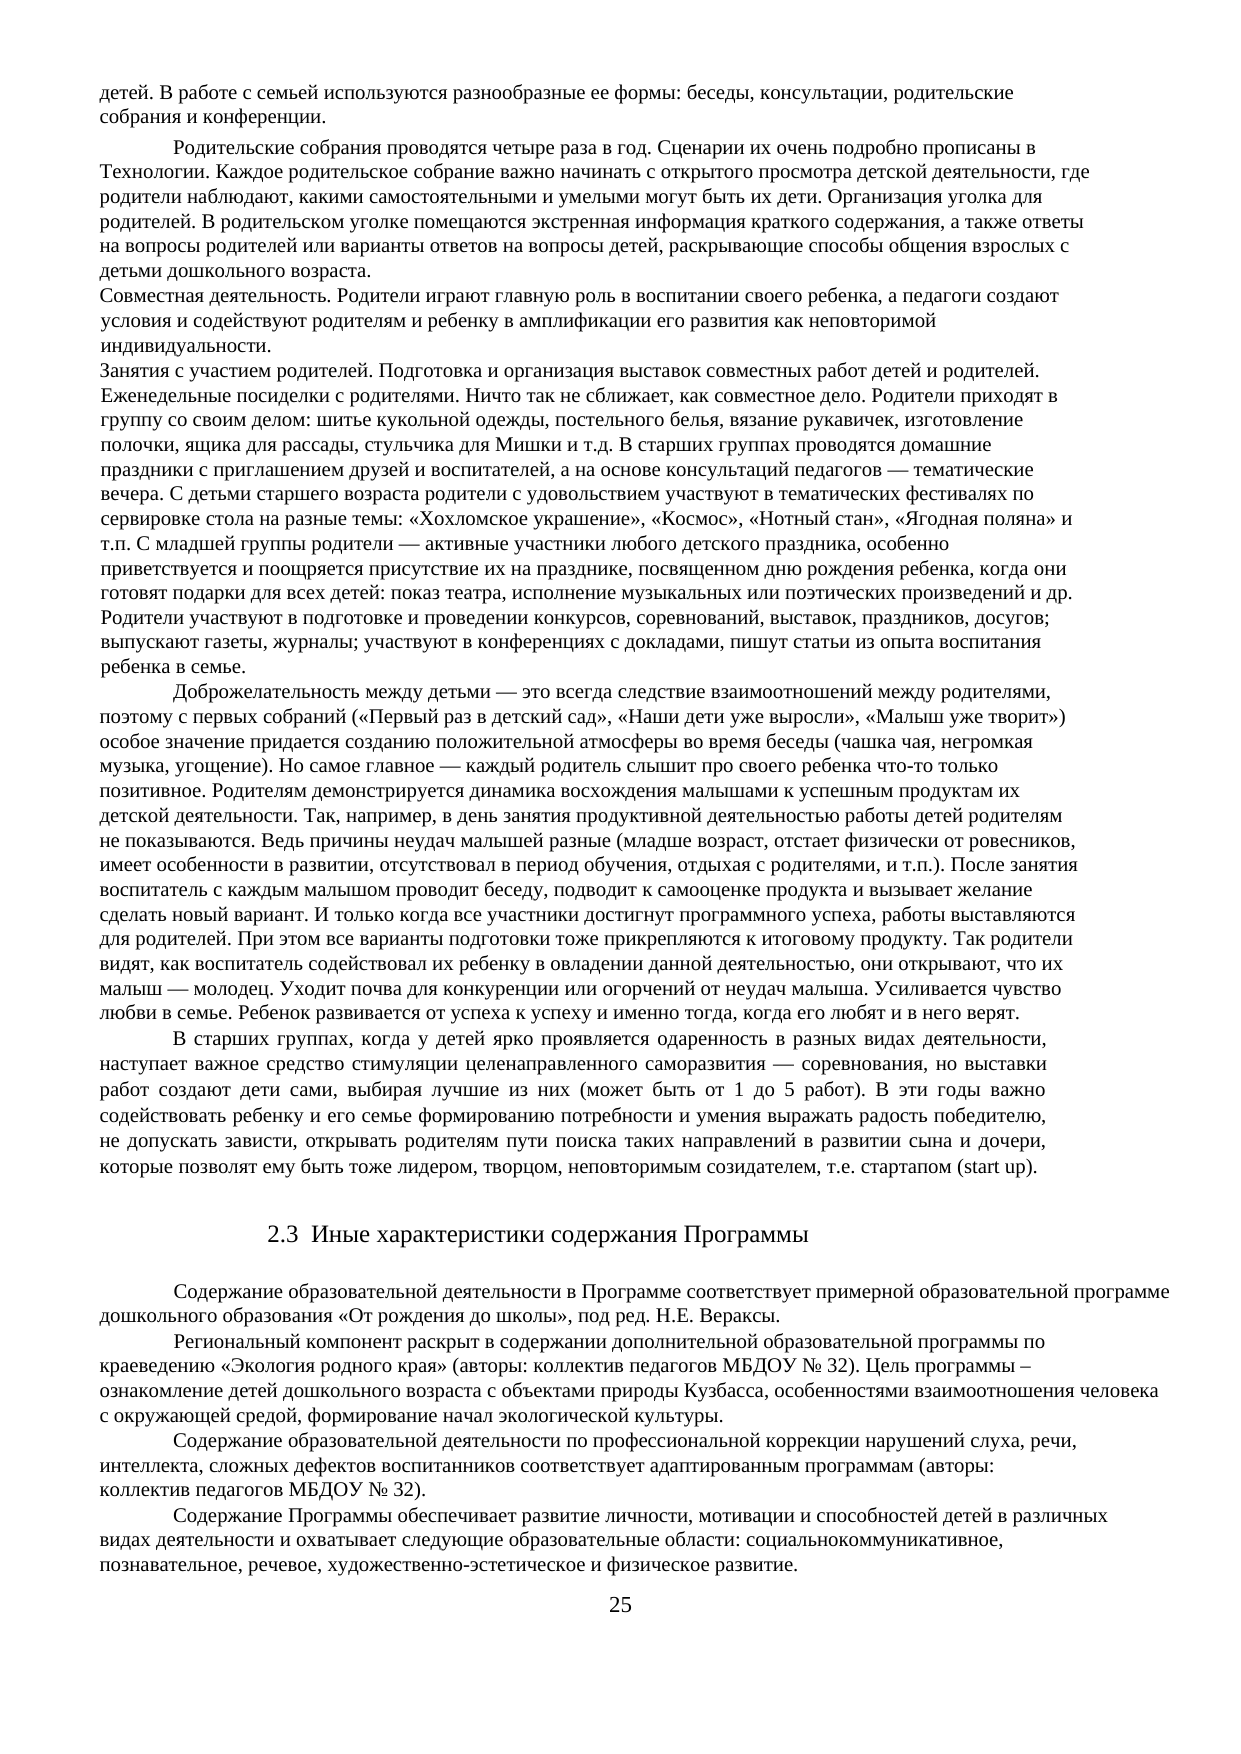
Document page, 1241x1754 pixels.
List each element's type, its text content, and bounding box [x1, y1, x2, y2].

text В старших группах, когда у детей ярко проявляется одаренность в разных видах деятельности, наступает важное средство стимуляции целенаправленного саморазвития — соревнования, но выставки работ создают дети сами, выбирая лучшие из них (может быть от 1 до 5 работ). В эти годы важно содействовать ребенку и его семье формированию потребности и умения выражать радость победителю, не допускать зависти, открывать родителям пути поиска таких направлений в развитии сына и дочери, которые позволят ему быть тоже лидером, творцом, неповторимым созидателем, т.е. стартапом (start up). [99, 1026, 1048, 1178]
text Содержание Программы обеспечивает развитие личности, мотивации и способностей детей в различных видах деятельности и охватывает следующие образовательные области: социальнокоммуникативное, познавательное, речевое, художественно-эстетическое и физическое развитие. [99, 1502, 1112, 1576]
text Содержание образовательной деятельности по профессиональной коррекции нарушений слуха, речи, интеллекта, сложных дефектов воспитанников соответствует адаптированным программам (авторы: коллектив педагогов МБДОУ № 32). [99, 1428, 1085, 1501]
text Совместная деятельность. Родители играют главную роль в воспитании своего ребенка, а педагоги создают условия и содействуют родителям и ребенку в амплификации его развития как неповторимой индивидуальности. [99, 283, 1112, 357]
text Региональный компонент раскрыт в содержании дополнительной образовательной программы по краеведению «Экология родного края» (авторы: коллектив педагогов МБДОУ № 32). Цель программы – ознакомление детей дошкольного возраста с объектами природы Кузбасса, особенностями взаимоотношения человека с окружающей средой, формирование начал экологической культуры. [99, 1329, 1160, 1427]
text Доброжелательность между детьми — это всегда следствие взаимоотношений между родителями, поэтому с первых собраний («Первый раз в детский сад», «Наши дети уже выросли», «Малыш уже творит») особое значение придается созданию положительной атмосферы во время беседы (чашка чая, негромкая музыка, угощение). Но самое главное — каждый родитель слышит про своего ребенка что-то только позитивное. Родителям демонстрируется динамика восхождения малышами к успешным продуктам их детской деятельности. Так, например, в день занятия продуктивной деятельностью работы детей родителям не показываются. Ведь причины неудач малышей разные (младше возраст, отстает физически от ровесников, имеет особенности в развитии, отсутствовал в период обучения, отдыхая с родителями, и т.п.). После занятия воспитатель с каждым малышом проводит беседу, подводит к самооценке продукта и вызывает желание сделать новый вариант. И только когда все участники достигнут программного успеха, работы выставляются для родителей. При этом все варианты подготовки тоже прикрепляются к итоговому продукту. Так родители видят, как воспитатель содействовал их ребенку в овладении данной деятельностью, они открывают, что их малыш — молодец. Уходит почва для конкуренции или огорчений от неудач малыша. Усиливается чувство любви в семье. Ребенок развивается от успеха к успеху и именно тогда, когда его любят и в него верят. [99, 679, 1084, 1024]
text Родительские собрания проводятся четыре раза в год. Сценарии их очень подробно прописаны в Технологии. Каждое родительское собрание важно начинать с открытого просмотра детской деятельности, где родители наблюдают, какими самостоятельными и умелыми могут быть их дети. Организация уголка для родителей. В родительском уголке помещаются экстренная информация краткого содержания, а также ответы на вопросы родителей или варианты ответов на вопросы детей, раскрывающие способы общения взрослых с детьми дошкольного возраста. [99, 135, 1090, 282]
text 2.3 Иные характеристики содержания Программы [267, 1219, 1188, 1248]
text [99, 79, 1099, 128]
text Содержание образовательной деятельности в Программе соответствует примерной образовательной программе дошкольного образования «От рождения до школы», под ред. Н.Е. Вераксы. [99, 1279, 1171, 1327]
text Занятия с участием родителей. Подготовка и организация выставок совместных работ детей и родителей. Еженедельные посиделки с родителями. Ничто так не сближает, как совместное дело. Родители приходят в группу со своим делом: шитье кукольной одежды, постельного белья, вязание рукавичек, изготовление полочки, ящика для рассады, стульчика для Мишки и т.д. В старших группах проводятся домашние праздники с приглашением друзей и воспитателей, а на основе консультаций педагогов — тематические вечера. С детьми старшего возраста родители с удовольствием участвуют в тематических фестивалях по сервировке стола на разные темы: «Хохломское украшение», «Космос», «Нотный стан», «Ягодная поляна» и т.п. С младшей группы родители — активные участники любого детского праздника, особенно приветствуется и поощряется присутствие их на празднике, посвященном дню рождения ребенка, когда они готовят подарки для всех детей: показ театра, исполнение музыкальных или поэтических произведений и др. Родители участвуют в подготовке и проведении конкурсов, соревнований, выставок, праздников, досугов; выпускают газеты, журналы; участвуют в конференциях с докладами, пишут статьи из опыта воспитания ребенка в семье. [99, 358, 1089, 678]
